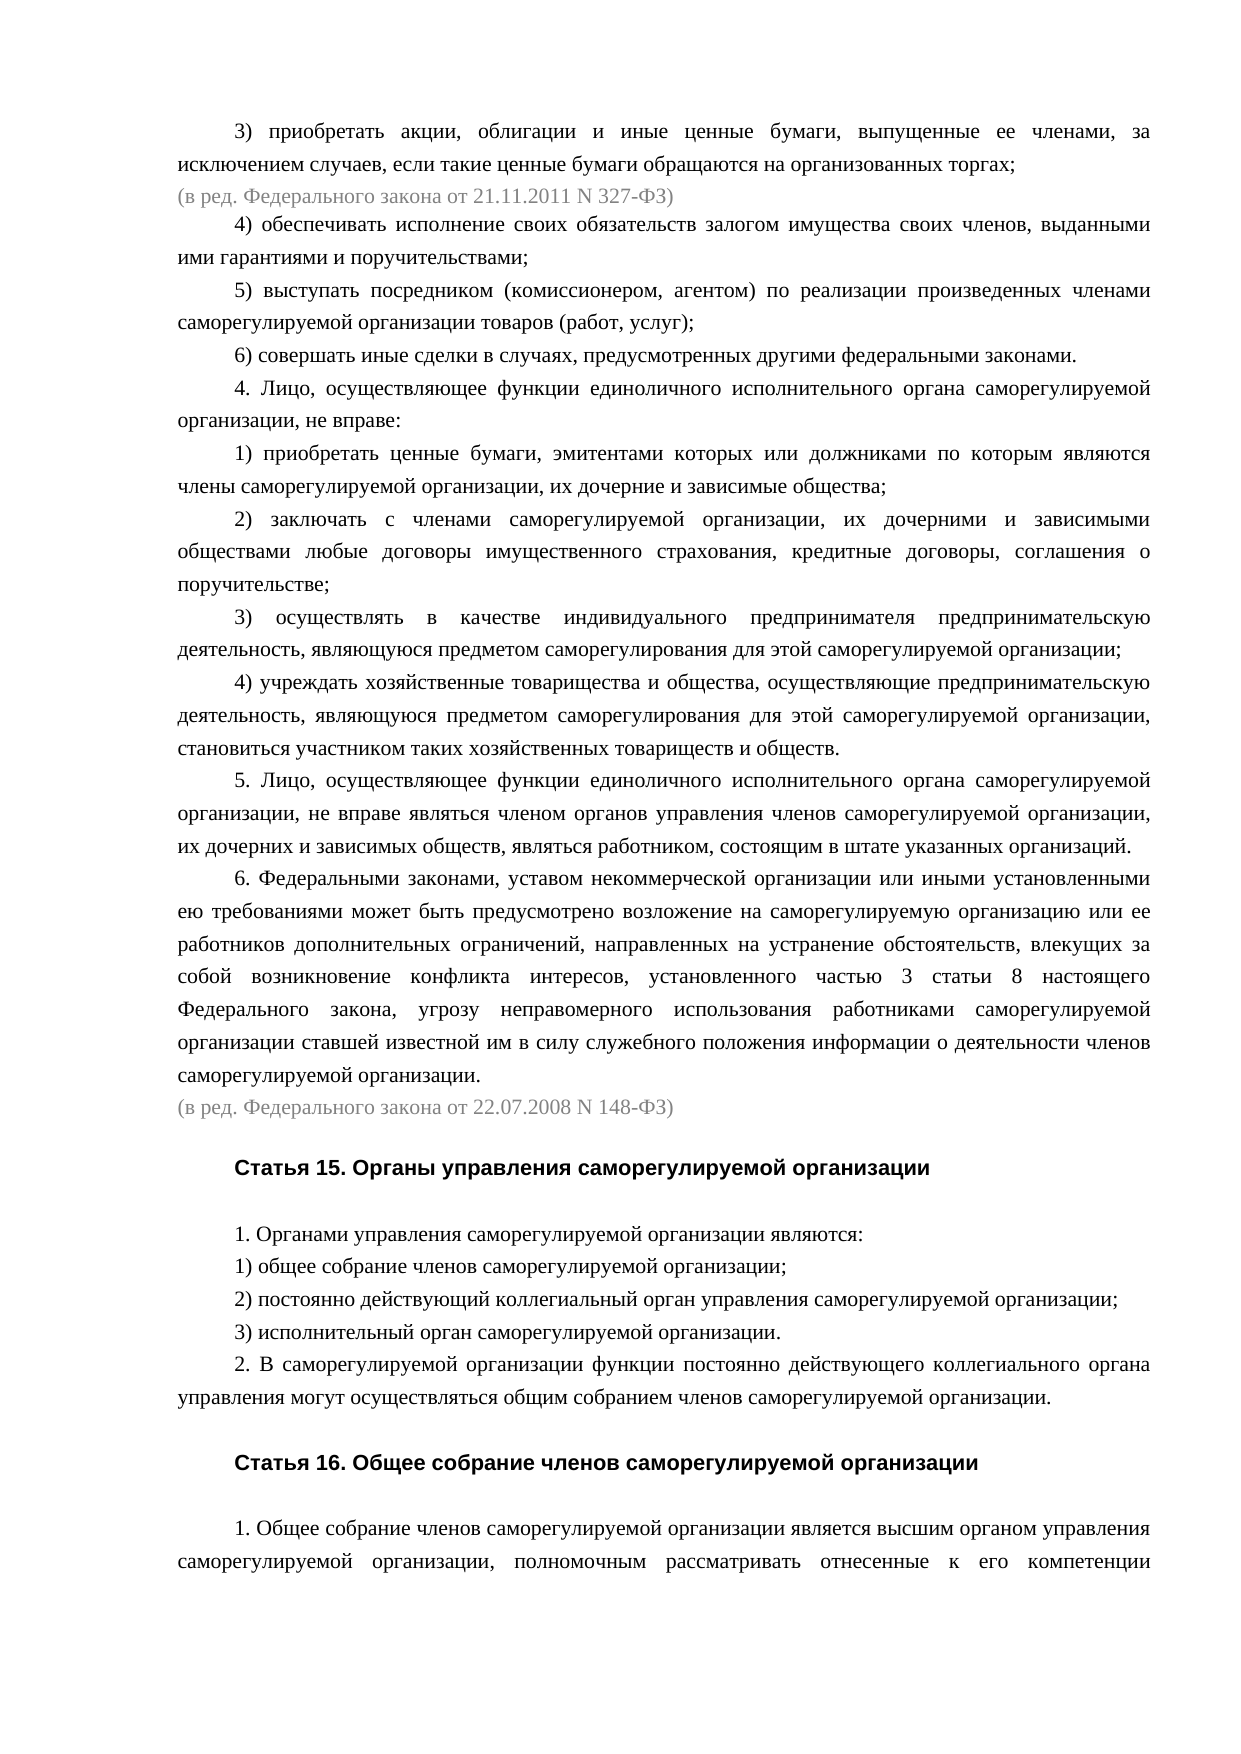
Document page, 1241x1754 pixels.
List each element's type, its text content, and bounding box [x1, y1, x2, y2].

table_header Статья 16. Общее собрание членов саморегулируемой организации [177, 1450, 1152, 1482]
text 4. Лицо, осуществляющее функции единоличного исполнительного органа саморегулируемой организации, не вправе: [177, 375, 1152, 433]
text 2) заключать с членами саморегулируемой организации, их дочерними и зависимыми обществами любые договоры имущественного страхования, кредитные договоры, соглашения о поручительстве; [177, 506, 1152, 596]
text 1) приобретать ценные бумаги, эмитентами которых или должниками по которым являются члены саморегулируемой организации, их дочерние и зависимые общества; [177, 440, 1152, 498]
text 2) постоянно действующий коллегиальный орган управления саморегулируемой организации; [177, 1286, 1152, 1311]
text 6) совершать иные сделки в случаях, предусмотренных другими федеральными законами. [177, 342, 1152, 367]
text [177, 1515, 1152, 1573]
text 5. Лицо, осуществляющее функции единоличного исполнительного органа саморегулируемой организации, не вправе являться членом органов управления членов саморегулируемой организации, их дочерних и зависимых обществ, являться работником, состоящим в штате указанных организаций. [177, 767, 1152, 858]
text 1) общее собрание членов саморегулируемой организации; [177, 1253, 1152, 1278]
text 4) обеспечивать исполнение своих обязательств залогом имущества своих членов, выданными ими гарантиями и поручительствами; [177, 211, 1152, 269]
text (в ред. Федерального закона от 22.07.2008 N 148-ФЗ) [177, 1094, 1152, 1119]
text 2. В саморегулируемой организации функции постоянно действующего коллегиального органа управления могут осуществляться общим собранием членов саморегулируемой организации. [177, 1351, 1152, 1409]
text 3) приобретать акции, облигации и иные ценные бумаги, выпущенные ее членами, за исключением случаев, если такие ценные бумаги обращаются на организованных торгах; [177, 118, 1152, 176]
text 3) исполнительный орган саморегулируемой организации. [177, 1319, 1152, 1344]
text 4) учреждать хозяйственные товарищества и общества, осуществляющие предпринимательскую деятельность, являющуюся предметом саморегулирования для этой саморегулируемой организации, становиться участником таких хозяйственных товариществ и обществ. [177, 669, 1152, 760]
text 6. Федеральными законами, уставом некоммерческой организации или иными установленными ею требованиями может быть предусмотрено возложение на саморегулируемую организацию или ее работников дополнительных ограничений, направленных на устранение обстоятельств, влекущих за собой возникновение конфликта интересов, установленного частью 3 статьи 8 настоящего Федерального закона, угрозу неправомерного использования работниками саморегулируемой организации ставшей известной им в силу служебного положения информации о деятельности членов саморегулируемой организации. [177, 865, 1152, 1087]
text 1. Органами управления саморегулируемой организации являются: [177, 1221, 1152, 1246]
text (в ред. Федерального закона от 21.11.2011 N 327-ФЗ) [177, 183, 1152, 209]
text 3) осуществлять в качестве индивидуального предпринимателя предпринимательскую деятельность, являющуюся предметом саморегулирования для этой саморегулируемой организации; [177, 604, 1152, 662]
text 5) выступать посредником (комиссионером, агентом) по реализации произведенных членами саморегулируемой организации товаров (работ, услуг); [177, 277, 1152, 334]
table_header Статья 15. Органы управления саморегулируемой организации [177, 1155, 1152, 1188]
